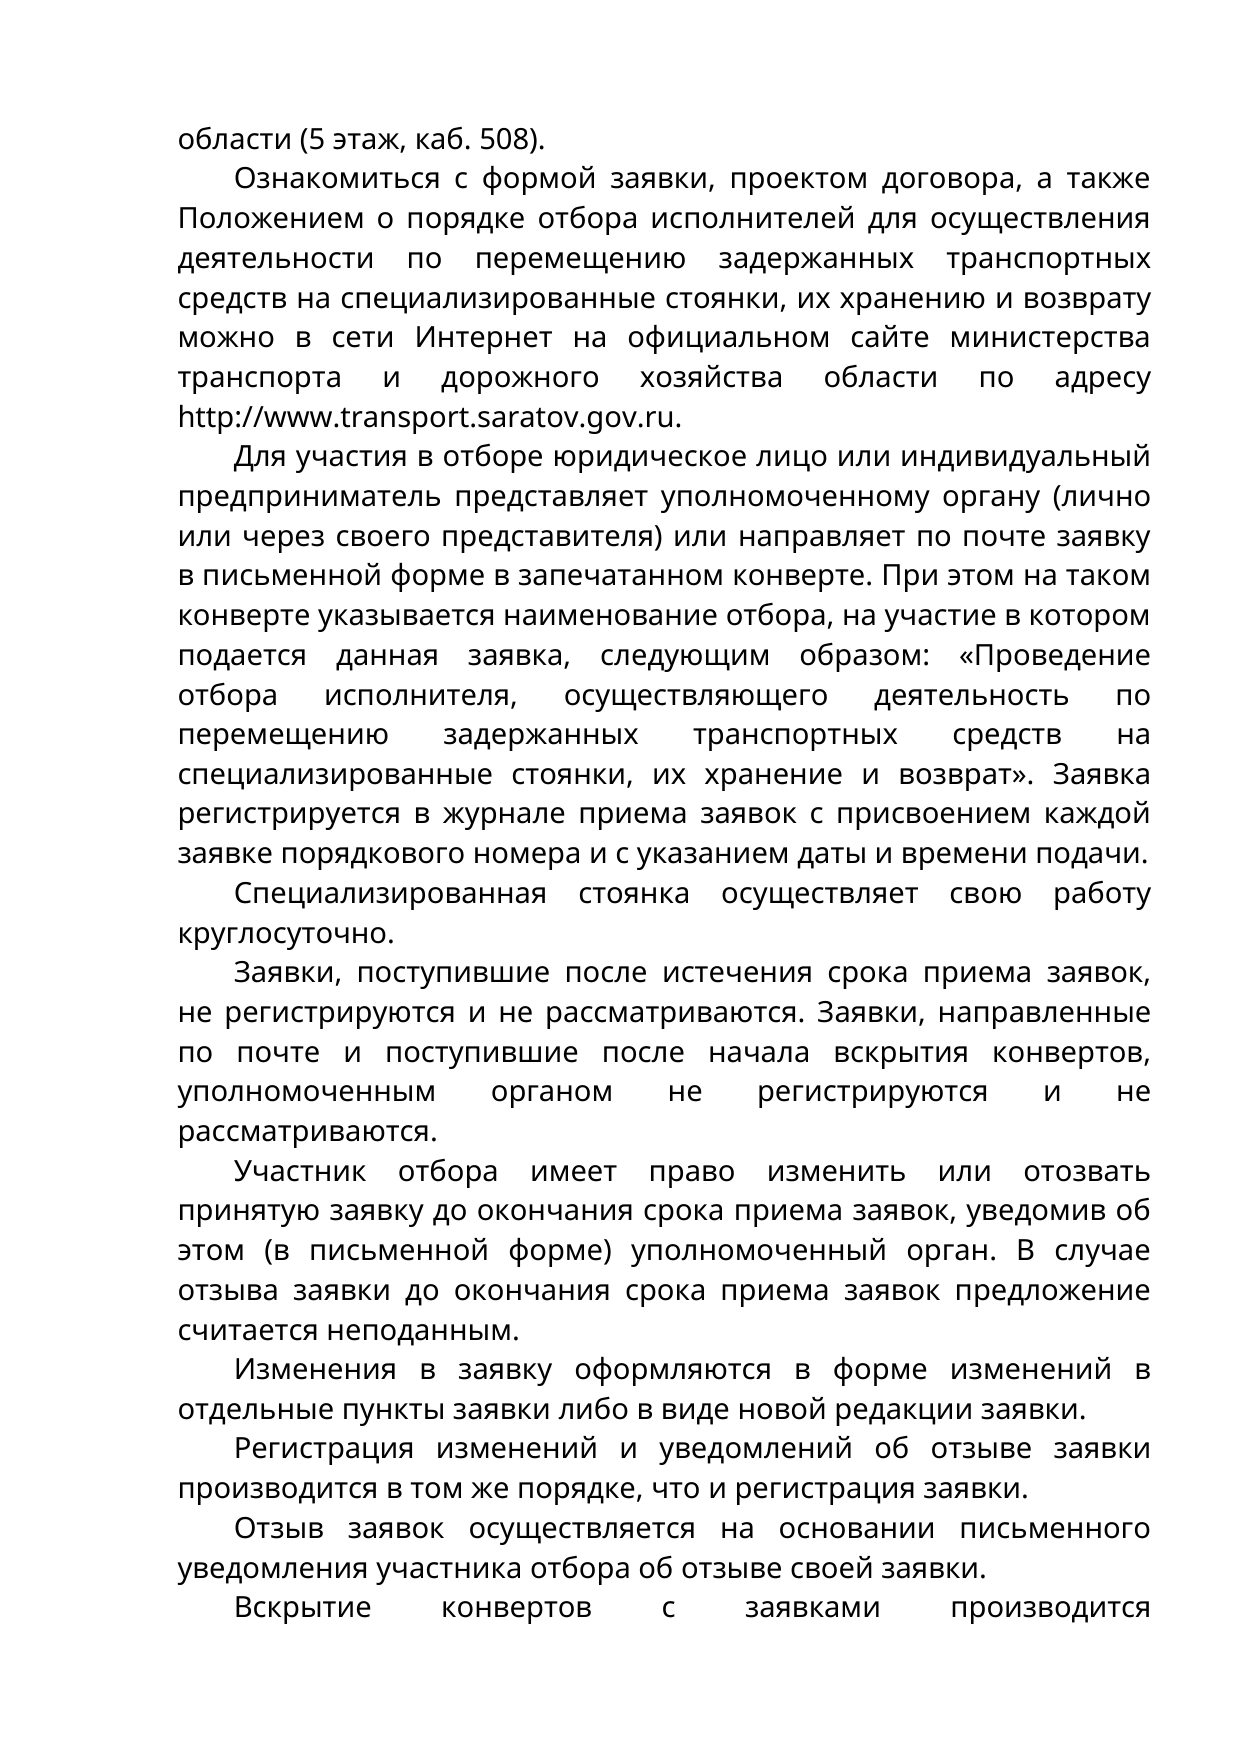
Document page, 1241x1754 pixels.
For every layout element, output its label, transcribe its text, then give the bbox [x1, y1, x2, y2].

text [177, 118, 1152, 158]
text Для участия в отборе юридическое лицо или индивидуальный предприниматель представляет уполномоченному органу (лично или через своего представителя) или направляет по почте заявку в письменной форме в запечатанном конверте. При этом на таком конверте указывается наименование отбора, на участие в котором подается данная заявка, следующим образом: «Проведение отбора исполнителя, осуществляющего деятельность по перемещению задержанных транспортных средств на специализированные стоянки, их хранение и возврат». Заявка регистрируется в журнале приема заявок с присвоением каждой заявке порядкового номера и с указанием даты и времени подачи. [177, 436, 1152, 872]
text Ознакомиться с формой заявки, проектом договора, а также Положением о порядке отбора исполнителей для осуществления деятельности по перемещению задержанных транспортных средств на специализированные стоянки, их хранению и возврату можно в сети Интернет на официальном сайте министерства транспорта и дорожного хозяйства области по адресу http://www.transport.saratov.gov.ru. [177, 158, 1152, 436]
text Отзыв заявок осуществляется на основании письменного уведомления участника отбора об отзыве своей заявки. [177, 1507, 1152, 1587]
text Специализированная стоянка осуществляет свою работу круглосуточно. [177, 872, 1152, 952]
text Заявки, поступившие после истечения срока приема заявок, не регистрируются и не рассматриваются. Заявки, направленные по почте и поступившие после начала вскрытия конвертов, уполномоченным органом не регистрируются и не рассматриваются. [177, 952, 1152, 1150]
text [177, 1587, 1152, 1626]
text Участник отбора имеет право изменить или отозвать принятую заявку до окончания срока приема заявок, уведомив об этом (в письменной форме) уполномоченный орган. В случае отзыва заявки до окончания срока приема заявок предложение считается неподанным. [177, 1150, 1152, 1348]
text Изменения в заявку оформляются в форме изменений в отдельные пункты заявки либо в виде новой редакции заявки. [177, 1348, 1152, 1428]
text Регистрация изменений и уведомлений об отзыве заявки производится в том же порядке, что и регистрация заявки. [177, 1428, 1152, 1507]
